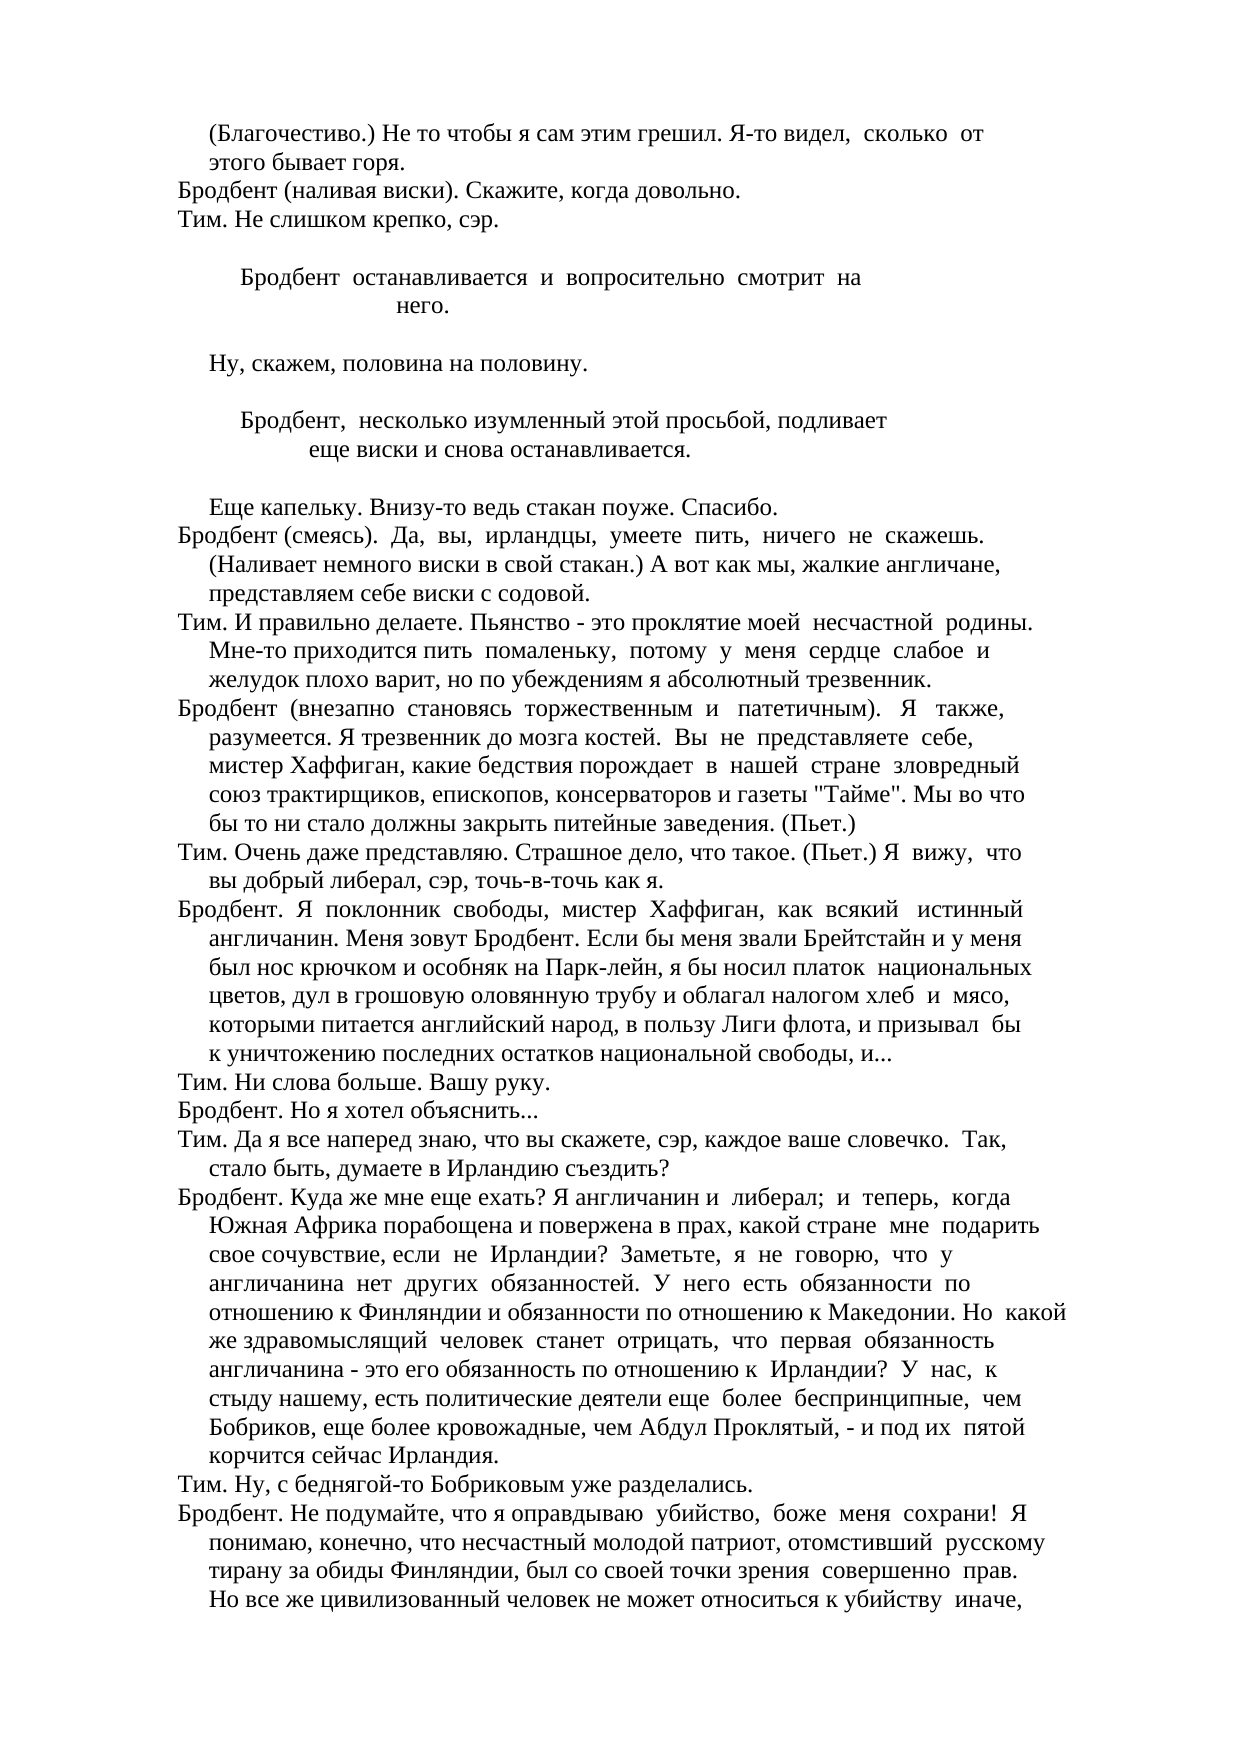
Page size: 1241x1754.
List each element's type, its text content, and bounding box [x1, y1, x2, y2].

text Тим. И правильно делаете. Пьянство - это проклятие моей несчастной родины. [177, 607, 1152, 636]
text стыду нашему, есть политические деятели еще более беспринципные, чем [177, 1383, 1152, 1412]
text Тим. Не слишком крепко, сэр. [177, 204, 1152, 233]
text Еще капельку. Внизу-то ведь стакан поуже. Спасибо. [177, 492, 1152, 521]
text мистер Хаффиган, какие бедствия порождает в нашей стране зловредный [177, 751, 1152, 779]
text Бродбент. Не подумайте, что я оправдываю убийство, боже меня сохрани! Я [177, 1498, 1152, 1527]
text представляем себе виски с содовой. [177, 578, 1152, 607]
text еще виски и снова останавливается. [177, 434, 1152, 463]
text Бродбент останавливается и вопросительно смотрит на [177, 262, 1152, 291]
text (Благочестиво.) Не то чтобы я сам этим грешил. Я-то видел, сколько от [177, 118, 1152, 147]
text Бродбент (смеясь). Да, вы, ирландцы, умеете пить, ничего не скажешь. [177, 521, 1152, 549]
text Бродбент, несколько изумленный этой просьбой, подливает [177, 406, 1152, 434]
text Тим. Да я все наперед знаю, что вы скажете, сэр, каждое ваше словечко. Так, [177, 1124, 1152, 1153]
text Бродбент. Но я хотел объяснить... [177, 1096, 1152, 1124]
text Бобриков, еще более кровожадные, чем Абдул Проклятый, - и под их пятой [177, 1412, 1152, 1441]
text корчится сейчас Ирландия. [177, 1441, 1152, 1469]
text Тим. Ни слова больше. Вашу руку. [177, 1067, 1152, 1096]
text к уничтожению последних остатков национальной свободы, и... [177, 1038, 1152, 1067]
text был нос крючком и особняк на Парк-лейн, я бы носил платок национальных [177, 952, 1152, 981]
text англичанина - это его обязанность по отношению к Ирландии? У нас, к [177, 1354, 1152, 1383]
text свое сочувствие, если не Ирландии? Заметьте, я не говорю, что у [177, 1239, 1152, 1268]
text него. [177, 291, 1152, 319]
text Бродбент. Я поклонник свободы, мистер Хаффиган, как всякий истинный [177, 894, 1152, 923]
text Бродбент. Куда же мне еще ехать? Я англичанин и либерал; и теперь, когда [177, 1182, 1152, 1211]
text союз трактирщиков, епископов, консерваторов и газеты "Тайме". Мы во что [177, 779, 1152, 808]
text желудок плохо варит, но по убеждениям я абсолютный трезвенник. [177, 664, 1152, 693]
text этого бывает горя. [177, 147, 1152, 176]
text Южная Африка порабощена и повержена в прах, какой стране мне подарить [177, 1211, 1152, 1239]
text отношению к Финляндии и обязанности по отношению к Македонии. Но какой [177, 1297, 1152, 1326]
text Бродбент (наливая виски). Скажите, когда довольно. [177, 176, 1152, 204]
text Бродбент (внезапно становясь торжественным и патетичным). Я также, [177, 693, 1152, 722]
text Мне-то приходится пить помаленьку, потому у меня сердце слабое и [177, 636, 1152, 664]
text Но все же цивилизованный человек не может относиться к убийству иначе, [177, 1584, 1152, 1613]
text тирану за обиды Финляндии, был со своей точки зрения совершенно прав. [177, 1556, 1152, 1584]
text Тим. Ну, с беднягой-то Бобриковым уже разделались. [177, 1469, 1152, 1498]
text которыми питается английский народ, в пользу Лиги флота, и призывал бы [177, 1009, 1152, 1038]
text Ну, скажем, половина на половину. [177, 348, 1152, 377]
text бы то ни стало должны закрыть питейные заведения. (Пьет.) [177, 808, 1152, 837]
text англичанин. Меня зовут Бродбент. Если бы меня звали Брейтстайн и у меня [177, 923, 1152, 952]
text же здравомыслящий человек станет отрицать, что первая обязанность [177, 1326, 1152, 1354]
text вы добрый либерал, сэр, точь-в-точь как я. [177, 866, 1152, 894]
text разумеется. Я трезвенник до мозга костей. Вы не представляете себе, [177, 722, 1152, 751]
text цветов, дул в грошовую оловянную трубу и облагал налогом хлеб и мясо, [177, 981, 1152, 1009]
text Тим. Очень даже представляю. Страшное дело, что такое. (Пьет.) Я вижу, что [177, 837, 1152, 866]
text стало быть, думаете в Ирландию съездить? [177, 1153, 1152, 1182]
text понимаю, конечно, что несчастный молодой патриот, отомстивший русскому [177, 1527, 1152, 1556]
text англичанина нет других обязанностей. У него есть обязанности по [177, 1268, 1152, 1297]
text (Наливает немного виски в свой стакан.) А вот как мы, жалкие англичане, [177, 549, 1152, 578]
